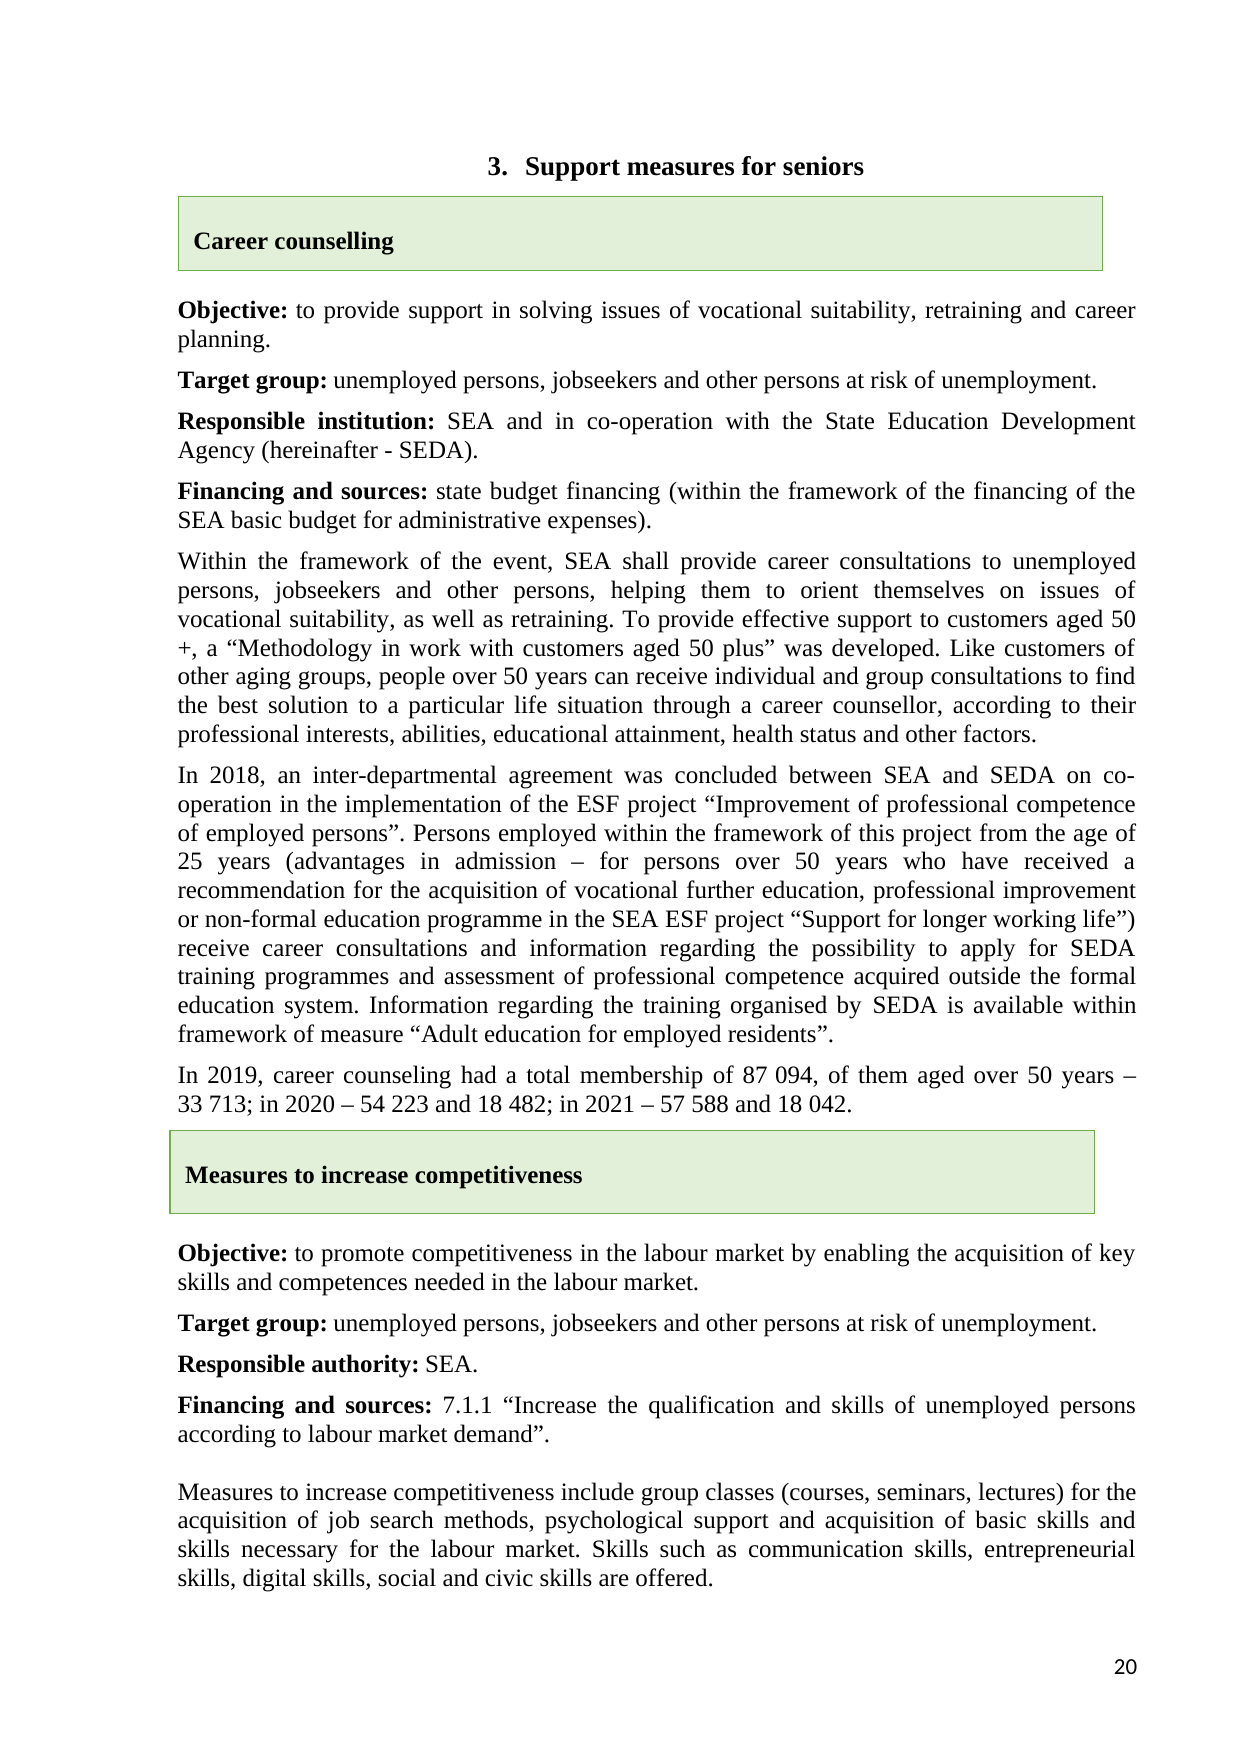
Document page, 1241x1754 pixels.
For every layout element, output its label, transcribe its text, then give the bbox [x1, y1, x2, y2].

text Within the framework of the event, SEA shall provide career consultations to unemployed persons, jobseekers and other persons, helping them to orient themselves on issues of vocational suitability, as well as retraining. To provide effective support to customers aged 50 +, a “Methodology in work with customers aged 50 plus” was developed. Like customers of other aging groups, people over 50 years can receive individual and group consultations to find the best solution to a particular life situation through a career counsellor, according to their professional interests, abilities, educational attainment, health status and other factors. [177, 546, 1137, 748]
text Target group: unemployed persons, jobseekers and other persons at risk of unemployment. [177, 1308, 1137, 1337]
text Responsible authority: SEA. [177, 1349, 1137, 1378]
text Target group: unemployed persons, jobseekers and other persons at risk of unemployment. [177, 365, 1137, 394]
text Objective: to promote competitiveness in the labour market by enabling the acquisition of key skills and competences needed in the labour market. [177, 1130, 1137, 1296]
list Financing and sources: state budget financing (within the framework of the financing of the SEA basic budget for administrative expenses). [177, 476, 1137, 534]
text In 2018, an inter-departmental agreement was concluded between SEA and SEDA on co-operation in the implementation of the ESF project “Improvement of professional competence of employed persons”. Persons employed within the framework of this project from the age of 25 years (advantages in admission – for persons over 50 years who have received a recommendation for the acquisition of vocational further education, professional improvement or non-formal education programme in the SEA ESF project “Support for longer working life”) receive career consultations and information regarding the possibility to apply for SEDA training programmes and assessment of professional competence acquired outside the formal education system. Information regarding the training organised by SEDA is available within framework of measure “Adult education for employed residents”. [177, 760, 1137, 1048]
text Objective: to provide support in solving issues of vocational suitability, retraining and career planning. [177, 194, 1137, 353]
text Measures to increase competitiveness include group classes (courses, seminars, lectures) for the acquisition of job search methods, psychological support and acquisition of basic skills and skills necessary for the labour market. Skills such as communication skills, entrepreneurial skills, digital skills, social and civic skills are offered. [177, 1477, 1137, 1592]
text Financing and sources: 7.1.1 “Increase the qualification and skills of unemployed persons according to labour market demand”. [177, 1391, 1137, 1448]
text Responsible institution: SEA and in co-operation with the State Education Development Agency (hereinafter - SEDA). [177, 406, 1137, 464]
text In 2019, career counseling had a total membership of 87 094, of them aged over 50 years – 33 713; in 2020 – 54 223 and 18 482; in 2021 – 57 588 and 18 042. [177, 1060, 1137, 1118]
subtitle Support measures for seniors [215, 150, 1137, 181]
